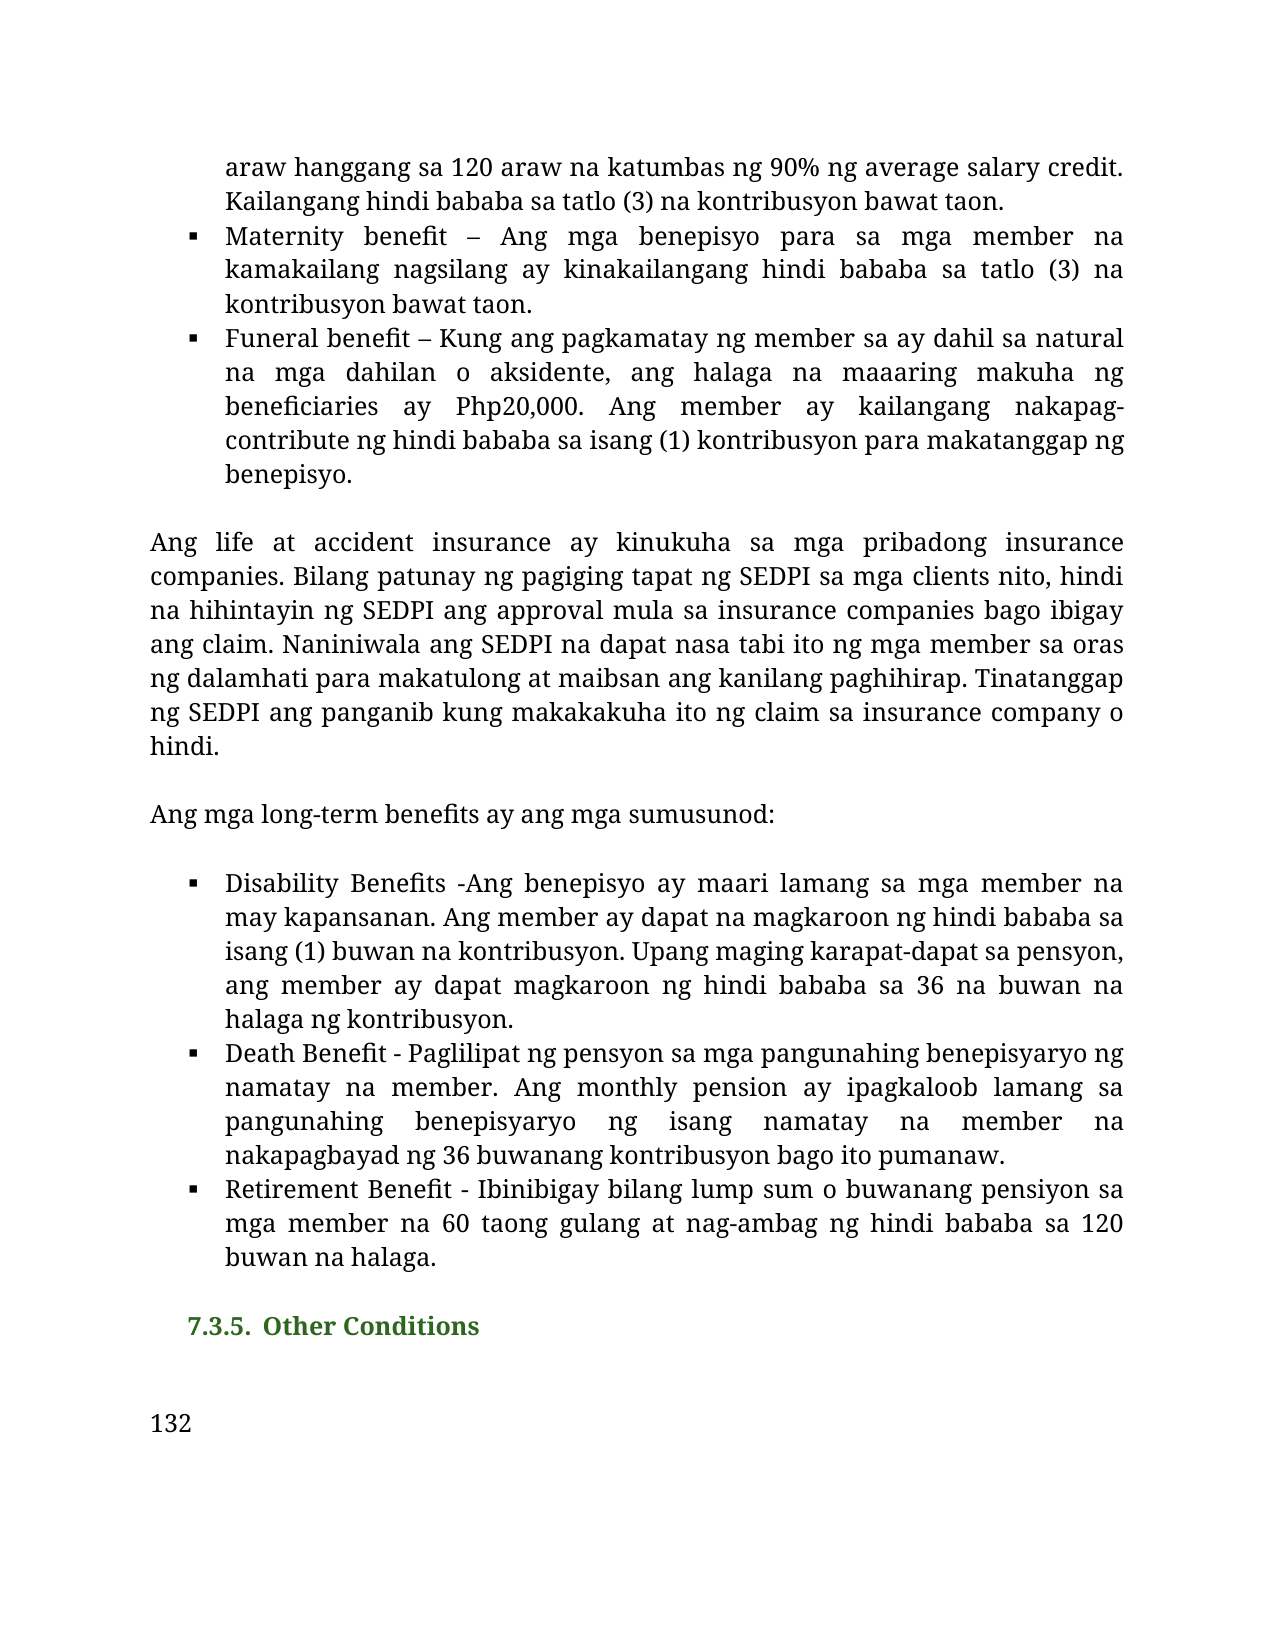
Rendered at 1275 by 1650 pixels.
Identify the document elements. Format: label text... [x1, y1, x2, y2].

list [187, 150, 1125, 218]
list Disability Benefits -Ang benepisyo ay maari lamang sa mga member na may kapansanan. Ang member ay dapat na magkaroon ng hindi bababa sa isang (1) buwan na kontribusyon. Upang maging karapat-dapat sa pensyon, ang member ay dapat magkaroon ng hindi bababa sa 36 na buwan na halaga ng kontribusyon. [187, 865, 1125, 1036]
list Maternity benefit – Ang mga benepisyo para sa mga member na kamakailang nagsilang ay kinakailangang hindi bababa sa tatlo (3) na kontribusyon bawat taon. [187, 218, 1125, 320]
list Funeral benefit – Kung ang pagkamatay ng member sa ay dahil sa natural na mga dahilan o aksidente, ang halaga na maaaring makuha ng beneficiaries ay Php20,000. Ang member ay kailangang nakapag- contribute ng hindi bababa sa isang (1) kontribusyon para makatanggap ng benepisyo. [187, 320, 1125, 491]
text Ang life at accident insurance ay kinukuha sa mga pribadong insurance companies. Bilang patunay ng pagiging tapat ng SEDPI sa mga clients nito, hindi na hihintayin ng SEDPI ang approval mula sa insurance companies bago ibigay ang claim. Naniniwala ang SEDPI na dapat nasa tabi ito ng mga member sa oras ng dalamhati para makatulong at maibsan ang kanilang paghihirap. Tinatanggap ng SEDPI ang panganib kung makakakuha ito ng claim sa insurance company o hindi. [150, 525, 1125, 763]
list Death Benefit - Paglilipat ng pensyon sa mga pangunahing benepisyaryo ng namatay na member. Ang monthly pension ay ipagkaloob lamang sa pangunahing benepisyaryo ng isang namatay na member na nakapagbayad ng 36 buwanang kontribusyon bago ito pumanaw. [187, 1036, 1125, 1172]
list Retirement Benefit - Ibinibigay bilang lump sum o buwanang pensiyon sa mga member na 60 taong gulang at nag-ambag ng hindi bababa sa 120 buwan na halaga. [187, 1172, 1125, 1274]
subtitle Other Conditions [187, 1308, 1125, 1342]
text Ang mga long-term benefits ay ang mga sumusunod: [150, 797, 1125, 831]
